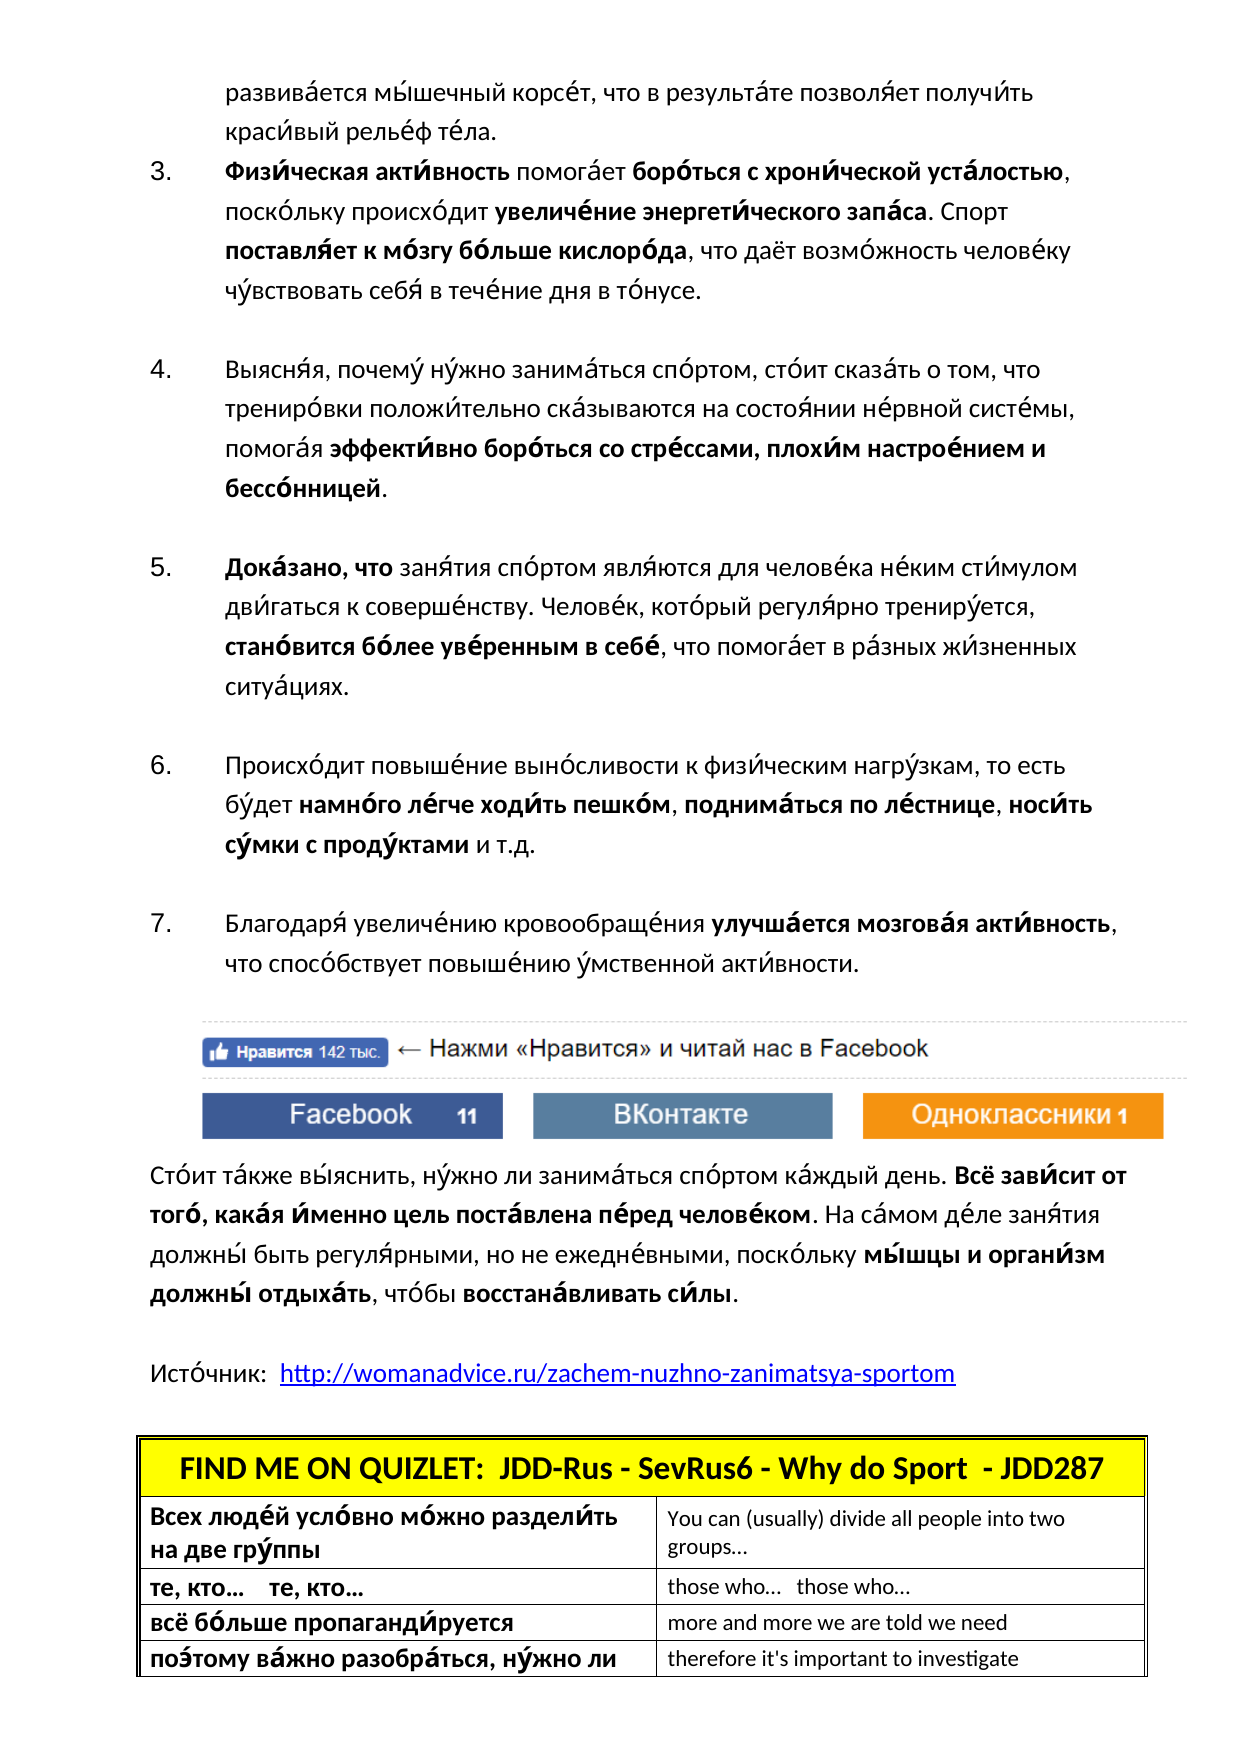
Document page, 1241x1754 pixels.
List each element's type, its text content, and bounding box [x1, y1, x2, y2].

list Дока́зано, что заня́тия спо́ртом явля́ются для челове́ка не́ким сти́мулом дви́гаться к соверше́нству. Челове́к, кото́рый регуля́рно трениру́ется, стано́вится бо́лее уве́ренным в себе́, что помога́ет в ра́зных жи́зненных ситуа́циях. [150, 550, 1134, 702]
list Благодаря́ увеличе́нию кровообраще́ния улучша́ется мозгова́я акти́вность, что спосо́бствует повыше́нию у́мственной акти́вности. [150, 906, 1134, 979]
list Происхо́дит повыше́ние выно́сливости к физи́ческим нагру́зкам, то есть бу́дет намно́го ле́гче ходи́ть пешко́м, поднима́ться по ле́стнице, носи́ть су́мки с проду́ктами и т.д. [150, 748, 1134, 860]
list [150, 75, 1134, 148]
table_cell therefore it's important to investigate [657, 1641, 1144, 1676]
picture [192, 1013, 1194, 1152]
table_cell всё бо́льше пропаганди́руется [141, 1605, 656, 1639]
table_cell те, кто… те, кто… [141, 1569, 656, 1604]
table_cell those who… those who… [657, 1569, 1144, 1604]
list Выясня́я, почему́ ну́жно занима́ться спо́ртом, сто́ит сказа́ть о том, что трениро́вки положи́тельно ска́зываются на состоя́нии не́рвной систе́мы, помога́я эффекти́вно боро́ться со стре́ссами, плохи́м настрое́нием и бессо́нницей. [150, 352, 1134, 504]
list Физи́ческая акти́вность помога́ет боро́ться с хрони́ческой уста́лостью, поско́льку происхо́дит увеличе́ние энергети́ческого запа́са. Спорт поставля́ет к мо́згу бо́льше кислоро́да, что даёт возмо́жность челове́ку чу́вствовать себя́ в тече́ние дня в то́нусе. [150, 154, 1134, 306]
table_cell Всех люде́й усло́вно мо́жно раздели́ть на две гру́ппы [141, 1497, 656, 1568]
text Исто́чник: http://womanadvice.ru/zachem-nuzhno-zanimatsya-sportom [150, 1356, 1134, 1389]
table_cell You can (usually) divide all people into two groups… [657, 1497, 1144, 1568]
table_cell поэ́тому ва́жно разобра́ться, ну́жно ли [141, 1641, 656, 1676]
table_cell more and more we are told we need [657, 1605, 1144, 1639]
table_header FIND ME ON QUIZLET: JDD-Rus - SevRus6 - Why do Sport - JDD287 [141, 1440, 1144, 1496]
